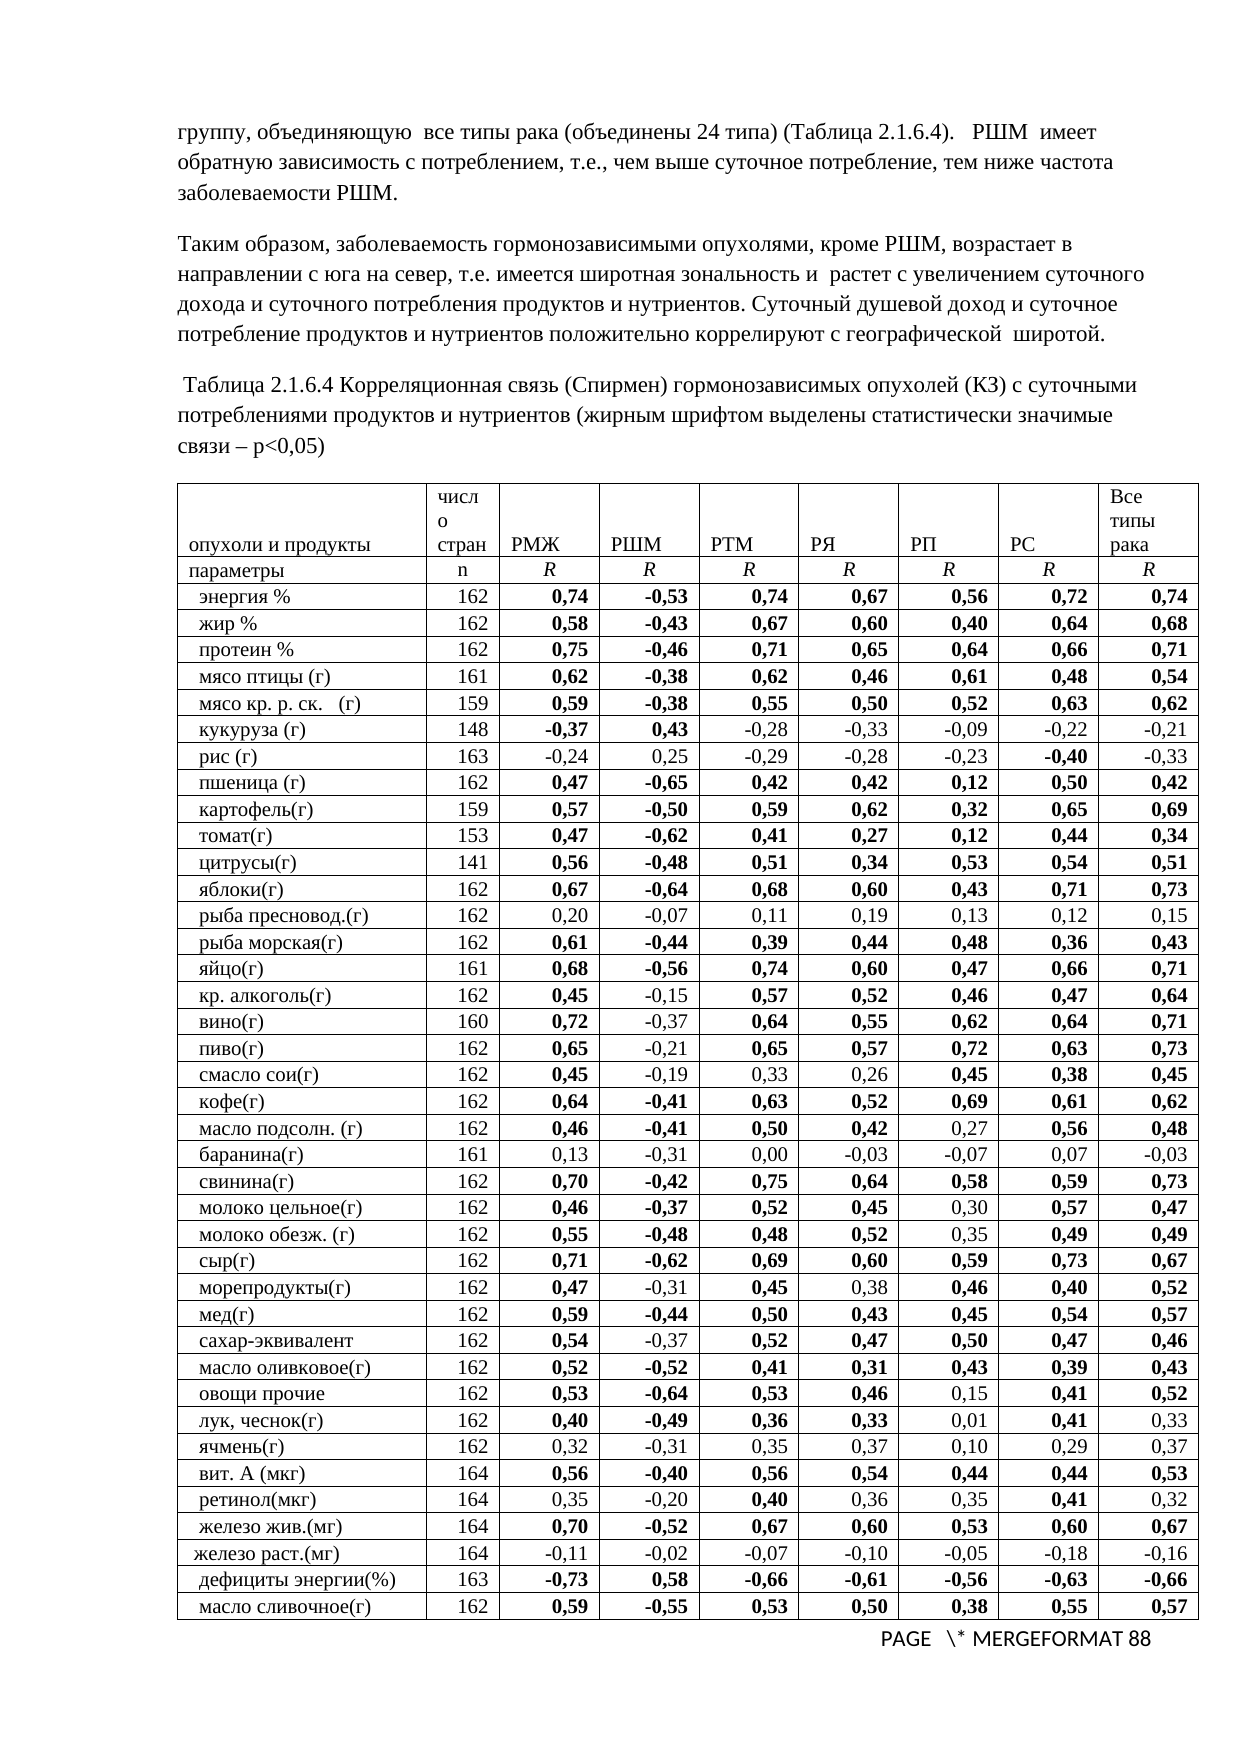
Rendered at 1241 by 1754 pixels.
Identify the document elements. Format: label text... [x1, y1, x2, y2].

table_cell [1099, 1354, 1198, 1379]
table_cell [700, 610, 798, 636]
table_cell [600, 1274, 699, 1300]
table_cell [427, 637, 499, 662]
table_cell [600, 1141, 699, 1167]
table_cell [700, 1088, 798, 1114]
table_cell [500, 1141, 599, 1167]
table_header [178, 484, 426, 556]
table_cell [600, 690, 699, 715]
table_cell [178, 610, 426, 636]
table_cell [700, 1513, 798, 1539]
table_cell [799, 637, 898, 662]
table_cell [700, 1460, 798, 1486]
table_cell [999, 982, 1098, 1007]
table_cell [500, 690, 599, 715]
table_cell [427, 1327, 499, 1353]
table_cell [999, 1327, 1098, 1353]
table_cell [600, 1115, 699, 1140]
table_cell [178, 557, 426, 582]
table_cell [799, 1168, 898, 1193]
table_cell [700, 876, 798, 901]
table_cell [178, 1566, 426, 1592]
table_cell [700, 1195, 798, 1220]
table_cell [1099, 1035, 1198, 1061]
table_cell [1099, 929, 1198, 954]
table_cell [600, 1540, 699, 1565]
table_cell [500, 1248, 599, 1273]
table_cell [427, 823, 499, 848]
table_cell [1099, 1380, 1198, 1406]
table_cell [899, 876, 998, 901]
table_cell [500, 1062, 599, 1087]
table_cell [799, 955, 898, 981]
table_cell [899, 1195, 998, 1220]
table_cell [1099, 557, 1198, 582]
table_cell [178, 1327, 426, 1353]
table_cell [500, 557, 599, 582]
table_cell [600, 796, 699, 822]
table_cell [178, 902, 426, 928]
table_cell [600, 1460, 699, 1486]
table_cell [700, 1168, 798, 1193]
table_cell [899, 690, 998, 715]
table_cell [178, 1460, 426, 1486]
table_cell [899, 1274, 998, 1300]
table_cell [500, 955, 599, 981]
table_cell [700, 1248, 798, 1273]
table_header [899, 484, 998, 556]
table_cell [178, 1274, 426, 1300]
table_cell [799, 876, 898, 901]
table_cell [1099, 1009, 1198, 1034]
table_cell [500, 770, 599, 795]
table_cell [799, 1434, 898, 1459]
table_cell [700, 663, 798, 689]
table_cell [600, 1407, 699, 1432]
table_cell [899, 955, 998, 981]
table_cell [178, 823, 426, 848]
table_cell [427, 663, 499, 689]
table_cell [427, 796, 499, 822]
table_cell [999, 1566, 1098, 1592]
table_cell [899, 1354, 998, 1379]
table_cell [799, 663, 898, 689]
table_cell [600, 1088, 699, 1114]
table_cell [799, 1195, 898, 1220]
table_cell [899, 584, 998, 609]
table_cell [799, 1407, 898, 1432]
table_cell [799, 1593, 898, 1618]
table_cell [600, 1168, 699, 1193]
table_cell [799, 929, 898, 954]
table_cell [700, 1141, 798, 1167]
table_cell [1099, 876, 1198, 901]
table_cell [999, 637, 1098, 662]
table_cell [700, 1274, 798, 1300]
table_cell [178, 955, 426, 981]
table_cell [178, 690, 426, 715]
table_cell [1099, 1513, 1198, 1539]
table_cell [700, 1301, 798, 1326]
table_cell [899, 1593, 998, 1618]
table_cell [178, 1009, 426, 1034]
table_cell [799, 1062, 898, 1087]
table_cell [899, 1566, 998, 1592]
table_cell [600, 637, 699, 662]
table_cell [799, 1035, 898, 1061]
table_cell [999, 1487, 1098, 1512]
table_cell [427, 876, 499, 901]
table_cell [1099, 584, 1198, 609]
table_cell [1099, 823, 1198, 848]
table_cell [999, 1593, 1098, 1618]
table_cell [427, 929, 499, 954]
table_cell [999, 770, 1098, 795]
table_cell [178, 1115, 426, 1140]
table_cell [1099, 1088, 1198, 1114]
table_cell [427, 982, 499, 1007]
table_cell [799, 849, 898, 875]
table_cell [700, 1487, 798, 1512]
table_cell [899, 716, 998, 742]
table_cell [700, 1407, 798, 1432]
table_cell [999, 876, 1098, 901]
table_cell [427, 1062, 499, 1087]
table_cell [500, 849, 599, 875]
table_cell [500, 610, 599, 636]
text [177, 118, 1152, 205]
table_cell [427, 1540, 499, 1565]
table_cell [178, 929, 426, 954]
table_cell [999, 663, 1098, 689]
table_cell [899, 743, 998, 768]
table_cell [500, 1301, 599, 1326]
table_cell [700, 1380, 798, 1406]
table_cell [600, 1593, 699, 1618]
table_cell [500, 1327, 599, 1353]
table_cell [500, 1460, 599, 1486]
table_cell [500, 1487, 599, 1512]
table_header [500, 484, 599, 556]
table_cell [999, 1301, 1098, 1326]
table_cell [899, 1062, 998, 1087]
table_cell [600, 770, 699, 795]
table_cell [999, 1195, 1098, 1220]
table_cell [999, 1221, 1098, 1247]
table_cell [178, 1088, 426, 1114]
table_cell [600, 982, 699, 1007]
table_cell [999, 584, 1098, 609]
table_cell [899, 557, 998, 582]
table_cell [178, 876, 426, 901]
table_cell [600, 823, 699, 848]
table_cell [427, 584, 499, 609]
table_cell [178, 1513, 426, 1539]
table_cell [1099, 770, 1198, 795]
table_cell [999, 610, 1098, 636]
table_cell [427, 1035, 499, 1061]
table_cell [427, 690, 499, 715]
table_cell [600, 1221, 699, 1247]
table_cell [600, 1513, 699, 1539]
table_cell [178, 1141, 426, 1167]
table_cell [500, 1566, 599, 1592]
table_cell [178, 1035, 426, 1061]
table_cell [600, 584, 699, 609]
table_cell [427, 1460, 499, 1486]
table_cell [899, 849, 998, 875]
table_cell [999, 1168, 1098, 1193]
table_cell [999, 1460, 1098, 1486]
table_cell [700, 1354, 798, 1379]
text Таблица 2.1.6.4 Корреляционная связь (Спирмен) гормонозависимых опухолей (КЗ) с суточными потреблениями продуктов и нутриентов (жирным шрифтом выделены статистически значимые связи – p<0,05) [177, 371, 1152, 458]
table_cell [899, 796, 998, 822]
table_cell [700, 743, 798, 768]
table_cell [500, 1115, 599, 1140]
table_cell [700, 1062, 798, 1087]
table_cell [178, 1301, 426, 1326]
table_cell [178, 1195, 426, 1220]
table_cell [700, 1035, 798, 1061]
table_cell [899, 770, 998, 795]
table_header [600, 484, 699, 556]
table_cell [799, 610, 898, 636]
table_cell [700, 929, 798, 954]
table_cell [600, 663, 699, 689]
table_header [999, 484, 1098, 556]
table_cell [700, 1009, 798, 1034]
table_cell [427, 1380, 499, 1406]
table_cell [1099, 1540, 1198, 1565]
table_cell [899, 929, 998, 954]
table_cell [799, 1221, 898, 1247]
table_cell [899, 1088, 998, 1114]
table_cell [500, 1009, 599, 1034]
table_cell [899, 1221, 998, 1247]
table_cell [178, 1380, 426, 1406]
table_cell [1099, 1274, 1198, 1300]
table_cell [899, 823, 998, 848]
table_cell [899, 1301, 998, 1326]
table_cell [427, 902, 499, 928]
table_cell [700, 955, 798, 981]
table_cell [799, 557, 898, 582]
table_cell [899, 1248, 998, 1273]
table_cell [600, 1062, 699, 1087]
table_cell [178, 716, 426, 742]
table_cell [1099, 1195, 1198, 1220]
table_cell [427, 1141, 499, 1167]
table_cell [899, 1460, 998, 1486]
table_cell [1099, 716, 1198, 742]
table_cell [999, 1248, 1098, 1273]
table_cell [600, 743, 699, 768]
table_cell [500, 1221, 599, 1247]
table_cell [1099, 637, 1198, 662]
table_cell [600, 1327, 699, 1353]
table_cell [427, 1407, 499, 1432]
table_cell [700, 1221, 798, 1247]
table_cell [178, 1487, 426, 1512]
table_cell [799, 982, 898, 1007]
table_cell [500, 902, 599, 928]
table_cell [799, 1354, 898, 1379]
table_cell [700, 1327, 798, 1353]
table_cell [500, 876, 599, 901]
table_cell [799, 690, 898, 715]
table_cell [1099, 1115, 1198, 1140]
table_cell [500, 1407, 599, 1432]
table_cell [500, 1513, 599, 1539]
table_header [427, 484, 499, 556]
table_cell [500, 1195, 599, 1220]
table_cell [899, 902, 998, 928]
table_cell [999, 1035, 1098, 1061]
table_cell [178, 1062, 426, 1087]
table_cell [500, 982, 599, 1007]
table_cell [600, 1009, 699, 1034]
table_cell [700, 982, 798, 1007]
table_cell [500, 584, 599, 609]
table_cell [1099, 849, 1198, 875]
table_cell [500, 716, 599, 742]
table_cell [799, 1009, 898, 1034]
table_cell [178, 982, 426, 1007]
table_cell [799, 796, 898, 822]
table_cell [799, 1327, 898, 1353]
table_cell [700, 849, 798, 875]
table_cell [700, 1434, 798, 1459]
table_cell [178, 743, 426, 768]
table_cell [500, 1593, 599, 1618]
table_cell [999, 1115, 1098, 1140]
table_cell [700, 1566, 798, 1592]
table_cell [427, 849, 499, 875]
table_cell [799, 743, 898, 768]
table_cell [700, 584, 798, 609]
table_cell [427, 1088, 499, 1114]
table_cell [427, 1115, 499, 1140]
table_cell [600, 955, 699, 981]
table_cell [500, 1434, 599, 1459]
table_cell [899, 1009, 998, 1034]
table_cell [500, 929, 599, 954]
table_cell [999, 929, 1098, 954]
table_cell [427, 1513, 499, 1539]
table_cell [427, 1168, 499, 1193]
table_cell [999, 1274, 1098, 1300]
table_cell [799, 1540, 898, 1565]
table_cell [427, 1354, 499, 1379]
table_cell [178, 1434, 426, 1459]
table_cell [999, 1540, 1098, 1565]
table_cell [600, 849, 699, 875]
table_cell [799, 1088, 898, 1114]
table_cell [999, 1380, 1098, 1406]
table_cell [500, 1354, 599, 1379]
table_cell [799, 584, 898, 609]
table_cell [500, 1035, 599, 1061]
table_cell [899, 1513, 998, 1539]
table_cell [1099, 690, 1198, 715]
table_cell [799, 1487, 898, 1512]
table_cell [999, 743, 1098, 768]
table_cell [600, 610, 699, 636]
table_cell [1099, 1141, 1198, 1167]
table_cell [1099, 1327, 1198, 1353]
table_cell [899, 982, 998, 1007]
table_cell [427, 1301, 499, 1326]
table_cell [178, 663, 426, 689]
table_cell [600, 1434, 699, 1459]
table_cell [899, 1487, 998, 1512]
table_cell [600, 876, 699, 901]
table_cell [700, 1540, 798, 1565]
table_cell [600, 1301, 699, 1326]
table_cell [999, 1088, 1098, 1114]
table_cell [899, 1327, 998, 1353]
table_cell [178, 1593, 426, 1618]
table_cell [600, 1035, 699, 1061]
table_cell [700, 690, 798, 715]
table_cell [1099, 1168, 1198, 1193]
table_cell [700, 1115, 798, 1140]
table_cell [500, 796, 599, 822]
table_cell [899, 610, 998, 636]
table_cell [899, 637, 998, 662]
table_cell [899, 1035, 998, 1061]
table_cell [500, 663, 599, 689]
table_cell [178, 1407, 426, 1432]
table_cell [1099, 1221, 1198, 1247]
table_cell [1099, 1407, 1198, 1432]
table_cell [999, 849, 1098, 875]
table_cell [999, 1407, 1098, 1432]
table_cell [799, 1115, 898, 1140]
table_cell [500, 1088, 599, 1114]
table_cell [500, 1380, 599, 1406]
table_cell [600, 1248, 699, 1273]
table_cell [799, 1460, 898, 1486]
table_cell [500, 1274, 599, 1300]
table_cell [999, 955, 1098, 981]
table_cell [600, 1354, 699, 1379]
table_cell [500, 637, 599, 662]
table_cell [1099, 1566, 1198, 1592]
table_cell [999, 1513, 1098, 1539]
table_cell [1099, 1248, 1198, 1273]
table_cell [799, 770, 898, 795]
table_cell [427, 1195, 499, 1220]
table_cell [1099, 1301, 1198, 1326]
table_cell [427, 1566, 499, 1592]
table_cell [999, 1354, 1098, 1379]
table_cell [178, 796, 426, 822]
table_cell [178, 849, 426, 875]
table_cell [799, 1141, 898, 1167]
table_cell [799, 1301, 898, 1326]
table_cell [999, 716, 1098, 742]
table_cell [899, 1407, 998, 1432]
text Таким образом, заболеваемость гормонозависимыми опухолями, кроме РШМ, возрастает в направлении с юга на север, т.е. имеется широтная зональность и растет с увеличением суточного дохода и суточного потребления продуктов и нутриентов. Суточный душевой доход и суточное потребление продуктов и нутриентов положительно коррелируют с географической широтой. [177, 229, 1152, 347]
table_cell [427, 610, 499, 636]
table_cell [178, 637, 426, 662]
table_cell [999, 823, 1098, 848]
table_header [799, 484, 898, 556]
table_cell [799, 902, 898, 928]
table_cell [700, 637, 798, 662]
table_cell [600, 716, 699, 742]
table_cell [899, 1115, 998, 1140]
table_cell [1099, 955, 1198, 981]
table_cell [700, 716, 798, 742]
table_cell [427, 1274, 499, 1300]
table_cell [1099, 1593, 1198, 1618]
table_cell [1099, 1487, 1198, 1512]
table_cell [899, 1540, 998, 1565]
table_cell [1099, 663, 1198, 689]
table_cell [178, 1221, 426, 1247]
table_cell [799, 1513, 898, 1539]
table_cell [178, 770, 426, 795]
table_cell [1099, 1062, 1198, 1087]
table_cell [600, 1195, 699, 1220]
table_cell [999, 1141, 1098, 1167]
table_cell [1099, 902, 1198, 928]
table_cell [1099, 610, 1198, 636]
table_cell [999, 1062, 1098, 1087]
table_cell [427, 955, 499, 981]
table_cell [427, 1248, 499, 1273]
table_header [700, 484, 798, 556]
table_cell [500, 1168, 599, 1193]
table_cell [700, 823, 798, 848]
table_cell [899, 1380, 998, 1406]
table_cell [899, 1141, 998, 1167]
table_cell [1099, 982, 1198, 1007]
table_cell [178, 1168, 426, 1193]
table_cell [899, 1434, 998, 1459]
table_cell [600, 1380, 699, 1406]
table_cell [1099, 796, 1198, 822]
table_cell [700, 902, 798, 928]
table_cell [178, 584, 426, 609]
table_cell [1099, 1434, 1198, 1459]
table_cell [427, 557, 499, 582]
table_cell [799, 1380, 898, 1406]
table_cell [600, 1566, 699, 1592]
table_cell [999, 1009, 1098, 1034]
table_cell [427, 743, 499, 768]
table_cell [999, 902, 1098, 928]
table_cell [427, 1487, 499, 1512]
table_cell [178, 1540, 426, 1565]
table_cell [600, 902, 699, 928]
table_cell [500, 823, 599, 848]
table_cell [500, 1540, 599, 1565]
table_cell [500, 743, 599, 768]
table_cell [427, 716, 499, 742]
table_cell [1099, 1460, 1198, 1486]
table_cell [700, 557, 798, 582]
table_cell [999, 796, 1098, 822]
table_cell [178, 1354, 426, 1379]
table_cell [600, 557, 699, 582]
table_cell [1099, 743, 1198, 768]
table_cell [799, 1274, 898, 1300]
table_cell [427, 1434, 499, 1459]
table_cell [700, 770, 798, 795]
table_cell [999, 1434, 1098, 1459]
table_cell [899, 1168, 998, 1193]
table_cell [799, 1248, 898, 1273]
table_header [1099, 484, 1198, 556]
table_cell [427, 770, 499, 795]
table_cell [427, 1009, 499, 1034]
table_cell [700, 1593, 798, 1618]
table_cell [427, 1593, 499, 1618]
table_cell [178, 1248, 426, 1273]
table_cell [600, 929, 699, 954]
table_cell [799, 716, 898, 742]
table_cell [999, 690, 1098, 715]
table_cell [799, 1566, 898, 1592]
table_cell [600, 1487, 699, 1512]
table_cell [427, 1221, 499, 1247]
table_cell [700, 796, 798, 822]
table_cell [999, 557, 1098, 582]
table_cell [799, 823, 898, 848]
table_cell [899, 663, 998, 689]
